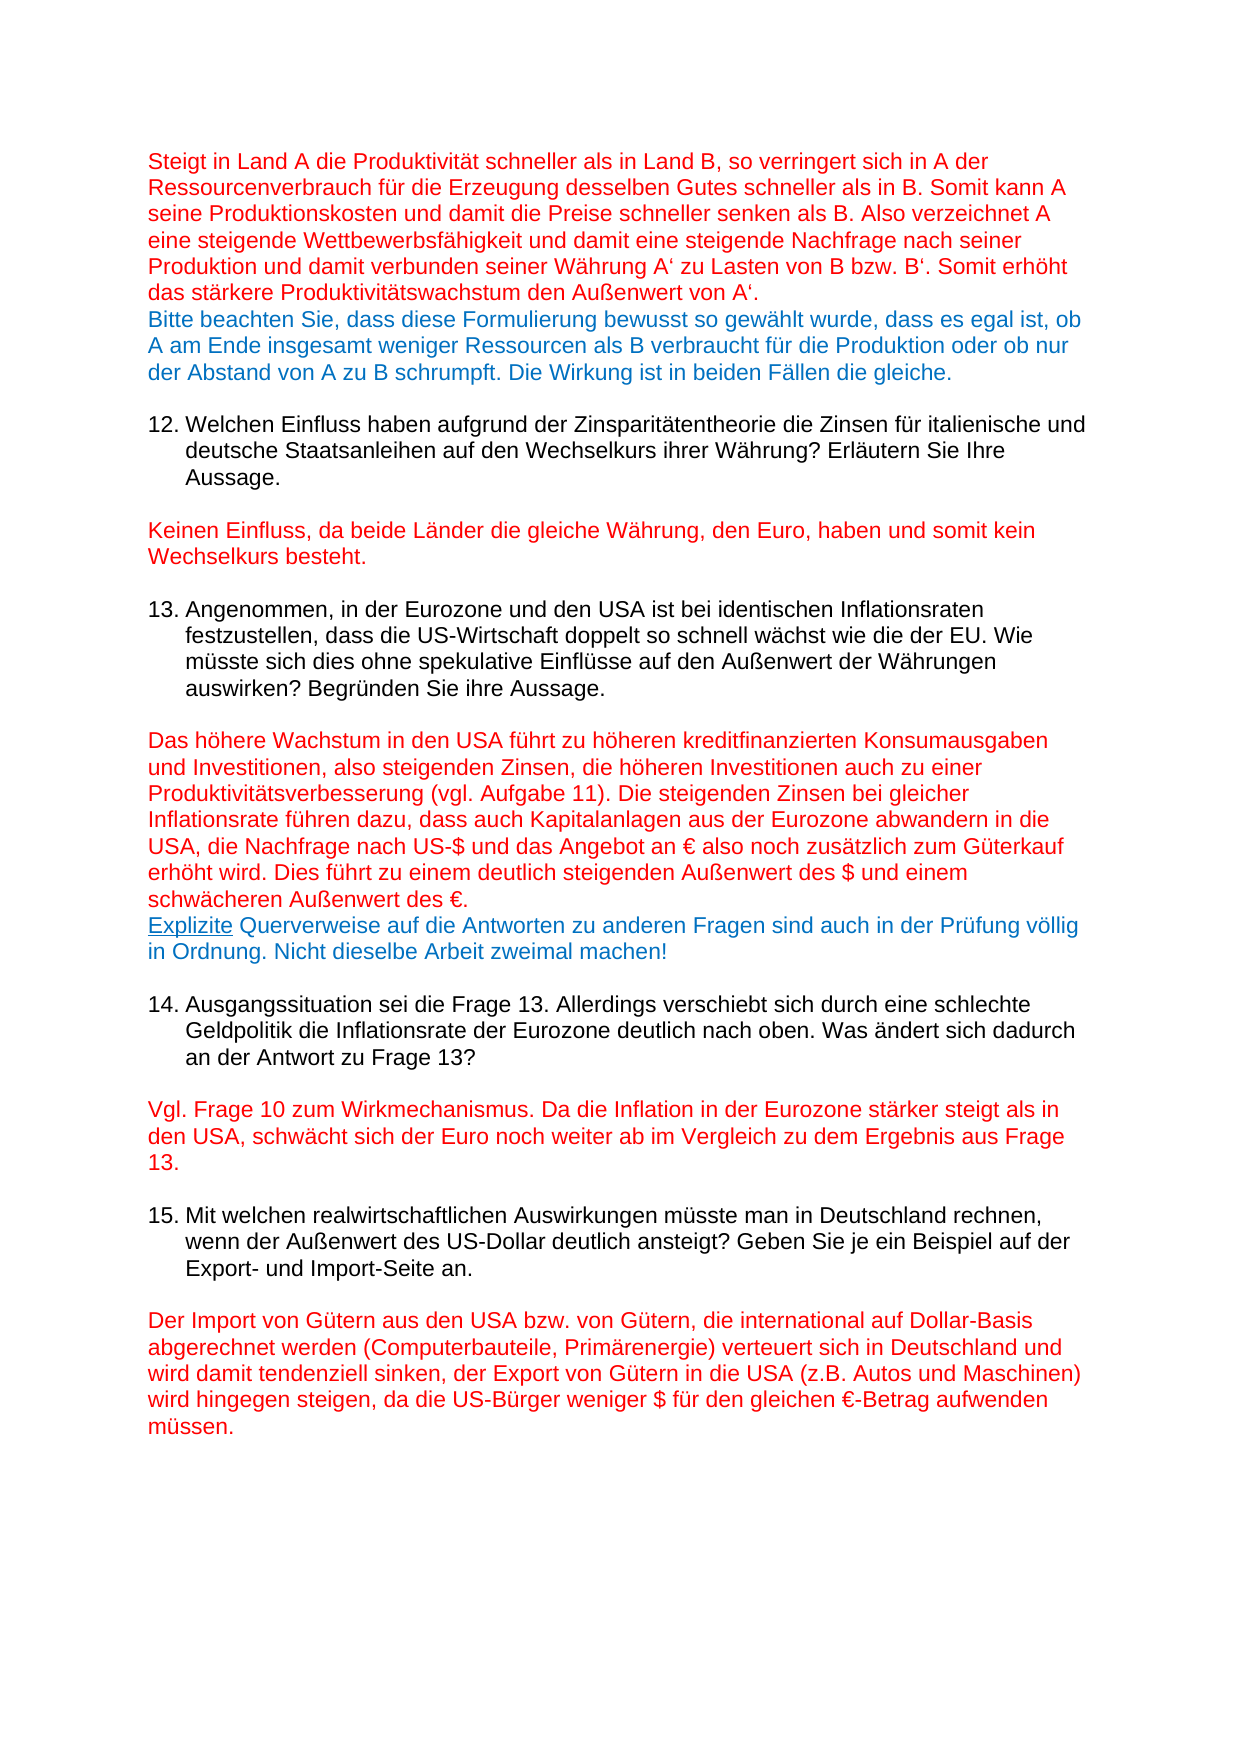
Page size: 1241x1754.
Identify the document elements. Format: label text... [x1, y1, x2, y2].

text Steigt in Land A die Produktivität schneller als in Land B, so verringert sich in A der Ressourcenverbrauch für die Erzeugung desselben Gutes schneller als in B. Somit kann A seine Produktionskosten und damit die Preise schneller senken als B. Also verzeichnet A eine steigende Wettbewerbsfähigkeit und damit eine steigende Nachfrage nach seiner Produktion und damit verbunden seiner Währung A‘ zu Lasten von B bzw. B‘. Somit erhöht das stärkere Produktivitätswachstum den Außenwert von A‘. [148, 148, 1093, 306]
text Keinen Einfluss, da beide Länder die gleiche Währung, den Euro, haben und somit kein Wechselkurs besteht. [148, 517, 1093, 569]
text Explizite Querverweise auf die Antworten zu anderen Fragen sind auch in der Prüfung völlig in Ordnung. Nicht dieselbe Arbeit zweimal machen! [148, 912, 1093, 964]
list Welchen Einfluss haben aufgrund der Zinsparitätentheorie die Zinsen für italienische und deutsche Staatsanleihen auf den Wechselkurs ihrer Währung? Erläutern Sie Ihre Aussage. [148, 411, 1093, 490]
list Mit welchen realwirtschaftlichen Auswirkungen müsste man in Deutschland rechnen, wenn der Außenwert des US-Dollar deutlich ansteigt? Geben Sie je ein Beispiel auf der Export- und Import-Seite an. [148, 1202, 1093, 1281]
list Ausgangssituation sei die Frage 13. Allerdings verschiebt sich durch eine schlechte Geldpolitik die Inflationsrate der Eurozone deutlich nach oben. Was ändert sich dadurch an der Antwort zu Frage 13? [148, 991, 1093, 1070]
text Vgl. Frage 10 zum Wirkmechanismus. Da die Inflation in der Eurozone stärker steigt als in den USA, schwächt sich der Euro noch weiter ab im Vergleich zu dem Ergebnis aus Frage 13. [148, 1096, 1093, 1175]
text Bitte beachten Sie, dass diese Formulierung bewusst so gewählt wurde, dass es egal ist, ob A am Ende insgesamt weniger Ressourcen als B verbraucht für die Produktion oder ob nur der Abstand von A zu B schrumpft. Die Wirkung ist in beiden Fällen die gleiche. [148, 306, 1093, 385]
text Das höhere Wachstum in den USA führt zu höheren kreditfinanzierten Konsumausgaben und Investitionen, also steigenden Zinsen, die höheren Investitionen auch zu einer Produktivitätsverbesserung (vgl. Aufgabe 11). Die steigenden Zinsen bei gleicher Inflationsrate führen dazu, dass auch Kapitalanlagen aus der Eurozone abwandern in die USA, die Nachfrage nach US-$ und das Angebot an € also noch zusätzlich zum Güterkauf erhöht wird. Dies führt zu einem deutlich steigenden Außenwert des $ und einem schwächeren Außenwert des €. [148, 727, 1093, 912]
list Angenommen, in der Eurozone und den USA ist bei identischen Inflationsraten festzustellen, dass die US-Wirtschaft doppelt so schnell wächst wie die der EU. Wie müsste sich dies ohne spekulative Einflüsse auf den Außenwert der Währungen auswirken? Begründen Sie ihre Aussage. [148, 596, 1093, 701]
text Der Import von Gütern aus den USA bzw. von Gütern, die international auf Dollar-Basis abgerechnet werden (Computerbauteile, Primärenergie) verteuert sich in Deutschland und wird damit tendenziell sinken, der Export von Gütern in die USA (z.B. Autos und Maschinen) wird hingegen steigen, da die US-Bürger weniger $ für den gleichen €-Betrag aufwenden müssen. [148, 1307, 1093, 1439]
